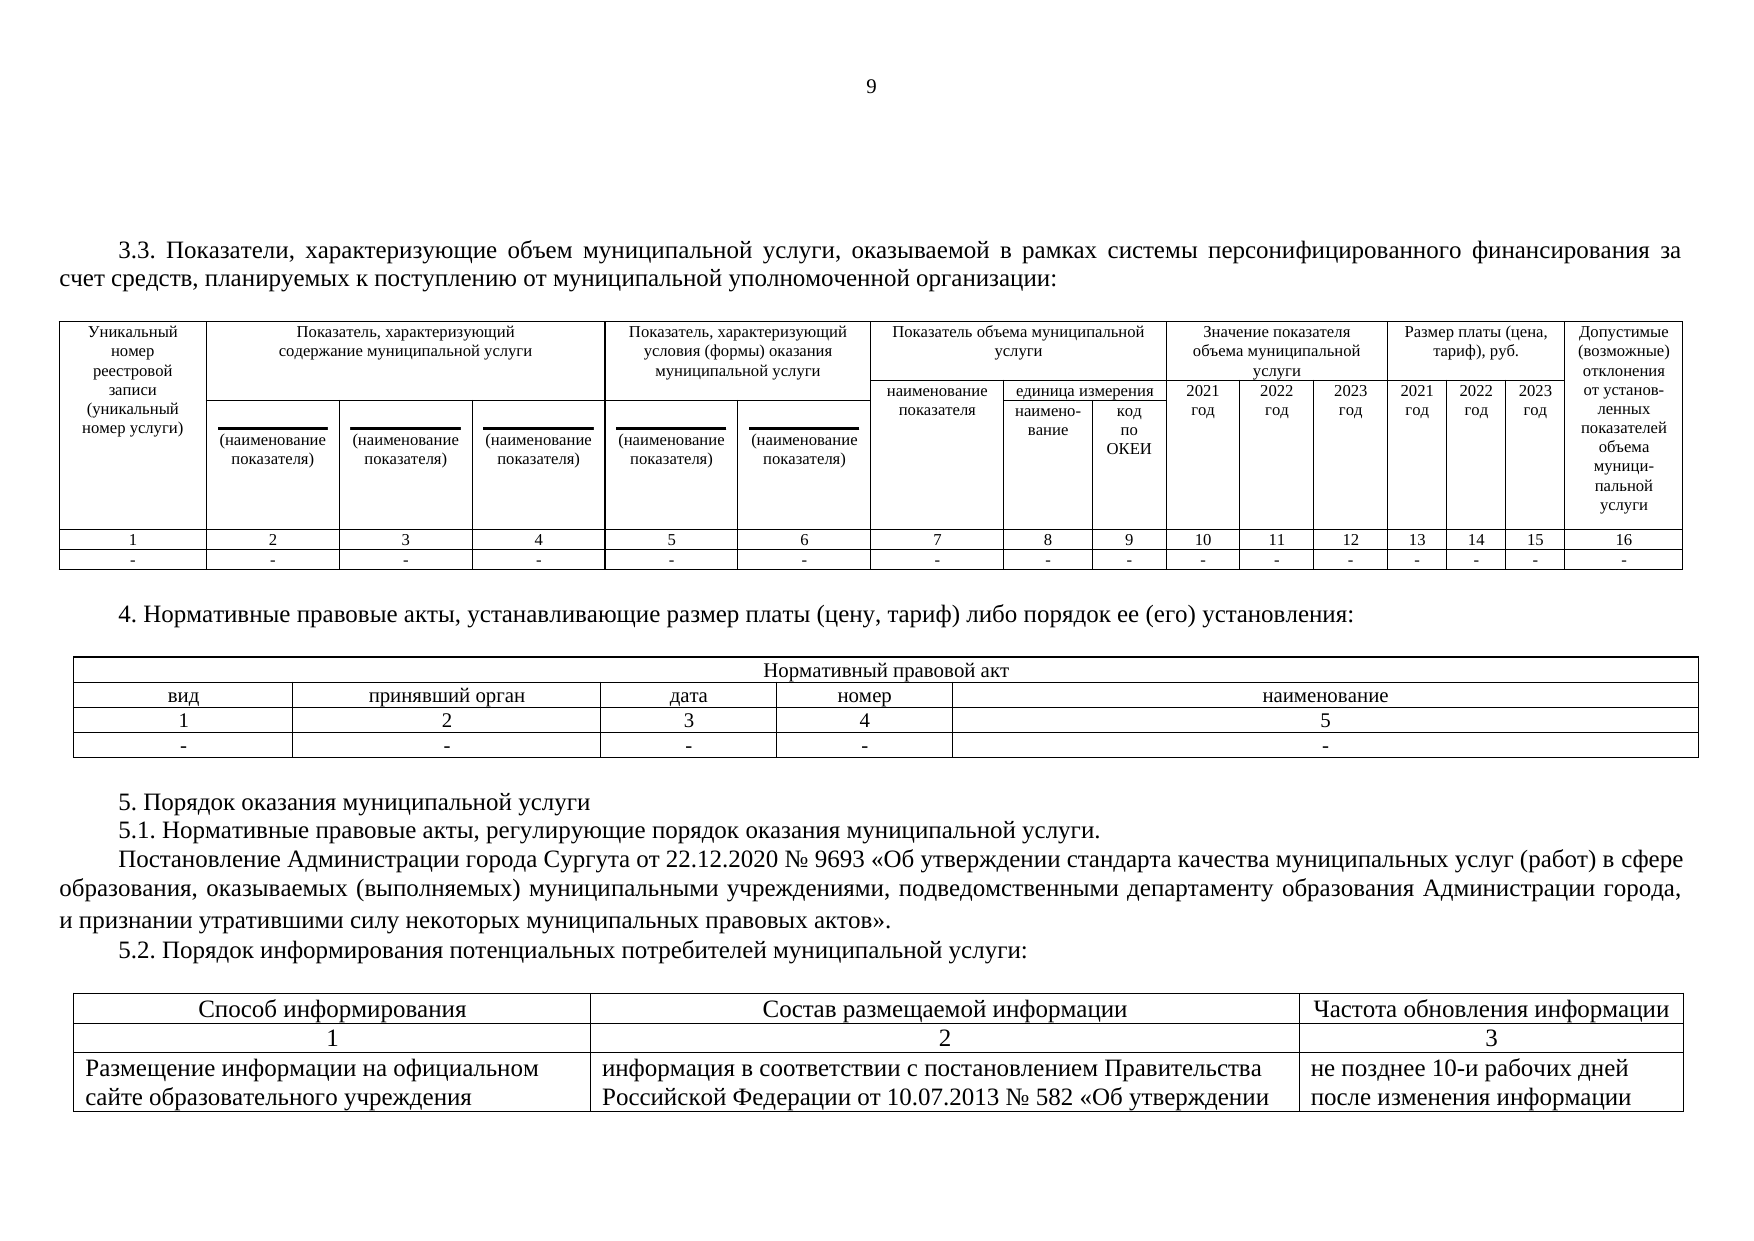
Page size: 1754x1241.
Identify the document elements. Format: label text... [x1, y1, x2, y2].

table_cell 14 [1447, 530, 1505, 549]
table_cell 4 [777, 708, 952, 732]
table_cell - [953, 733, 1698, 757]
table_cell 2023 год [1314, 381, 1387, 529]
table_header Показатель объема муниципальной услуги [871, 322, 1166, 379]
table_cell 15 [1506, 530, 1564, 549]
table_cell 1 [74, 708, 292, 732]
table_cell 2022 год [1447, 381, 1505, 529]
table_cell 2 [591, 1024, 1299, 1052]
table_cell - [606, 550, 737, 569]
table_cell вид [74, 683, 292, 707]
table_cell 8 [1004, 530, 1092, 549]
table_cell 1 [60, 530, 206, 549]
table_cell - [340, 550, 472, 569]
table_cell 2 [293, 708, 600, 732]
table_cell - [1314, 550, 1387, 569]
table_cell 2021 год [1388, 381, 1446, 529]
table_cell - [1388, 550, 1446, 569]
table_cell - [1447, 550, 1505, 569]
table_cell (наименование показателя) [606, 401, 737, 529]
table_cell 16 [1565, 530, 1682, 549]
table_cell 5 [606, 530, 737, 549]
table_cell 2023 год [1506, 381, 1564, 529]
table_cell - [293, 733, 600, 757]
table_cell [1300, 1053, 1683, 1111]
table_cell - [738, 550, 870, 569]
table_cell - [777, 733, 952, 757]
table_cell 9 [1093, 530, 1166, 549]
table_cell 4 [473, 530, 604, 549]
table_cell (наименование показателя) [207, 401, 339, 529]
table_cell - [74, 733, 292, 757]
table_cell единица измерения [1004, 381, 1166, 400]
table_cell 3 [340, 530, 472, 549]
table_cell - [1506, 550, 1564, 569]
table_cell 7 [871, 530, 1003, 549]
table_cell 3 [601, 708, 776, 732]
table_cell - [1240, 550, 1313, 569]
table_cell 3 [1300, 1024, 1683, 1052]
table_cell - [473, 550, 604, 569]
table_header Состав размещаемой информации [591, 994, 1299, 1022]
table_cell 2 [207, 530, 339, 549]
table_cell 1 [74, 1024, 590, 1052]
text 3.3. Показатели, характеризующие объем муниципальной услуги, оказываемой в рамках системы персонифицированного финансирования за счет средств, планируемых к поступлению от муниципальной уполномоченной организации: [59, 235, 1683, 292]
table_cell 2022 год [1240, 381, 1313, 529]
table_cell - [207, 550, 339, 569]
table_cell - [60, 550, 206, 569]
table_cell 12 [1314, 530, 1387, 549]
table_header Значение показателя объема муниципальной услуги [1167, 322, 1387, 379]
table_header Уникальный номер реестровой записи (уникальный номер услуги) [60, 322, 206, 529]
table_cell принявший орган [293, 683, 600, 707]
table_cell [74, 1053, 590, 1111]
text 4. Нормативные правовые акты, устанавливающие размер платы (цену, тариф) либо порядок ее (его) установления: [118, 599, 1683, 628]
table_cell наименование показателя [871, 381, 1003, 529]
table_cell дата [601, 683, 776, 707]
table_cell 2021 год [1167, 381, 1239, 529]
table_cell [591, 1053, 1299, 1111]
table_header Показатель, характеризующий содержание муниципальной услуги [207, 322, 604, 400]
text 5.2. Порядок информирования потенциальных потребителей муниципальной услуги: [59, 935, 1683, 964]
table_cell номер [777, 683, 952, 707]
text Постановление Администрации города Сургута от 22.12.2020 № 9693 «Об утверждении стандарта качества муниципальных услуг (работ) в сфере образования, оказываемых (выполняемых) муниципальными учреждениями, подведомственными департаменту образования Администрации города, и признании утратившими силу некоторых муниципальных правовых актов». [59, 844, 1683, 935]
table_cell - [601, 733, 776, 757]
table_header Нормативный правовой акт [74, 658, 1698, 682]
text 5. Порядок оказания муниципальной услуги [118, 787, 1683, 815]
table_header Допустимые (возможные) отклонения от установ-ленных показателей объема муници-пальной услуги [1565, 322, 1682, 529]
table_cell (наименование показателя) [738, 401, 870, 529]
table_cell (наименование показателя) [473, 401, 604, 529]
table_cell - [1565, 550, 1682, 569]
table_cell - [871, 550, 1003, 569]
table_cell - [1004, 550, 1092, 569]
table_cell наимено-вание [1004, 401, 1092, 529]
table_cell 11 [1240, 530, 1313, 549]
table_cell 10 [1167, 530, 1239, 549]
table_cell 13 [1388, 530, 1446, 549]
table_cell наименование [953, 683, 1698, 707]
table_cell код по ОКЕИ [1093, 401, 1166, 529]
table_cell - [1167, 550, 1239, 569]
table_cell (наименование показателя) [340, 401, 472, 529]
table_header Способ информирования [74, 994, 590, 1022]
table_cell 5 [953, 708, 1698, 732]
table_header Размер платы (цена, тариф), руб. [1388, 322, 1564, 379]
table_cell 6 [738, 530, 870, 549]
table_cell - [1093, 550, 1166, 569]
text 5.1. Нормативные правовые акты, регулирующие порядок оказания муниципальной услуги. [118, 815, 1683, 844]
table_header Частота обновления информации [1300, 994, 1683, 1022]
table_header Показатель, характеризующий условия (формы) оказания муниципальной услуги [606, 322, 870, 400]
